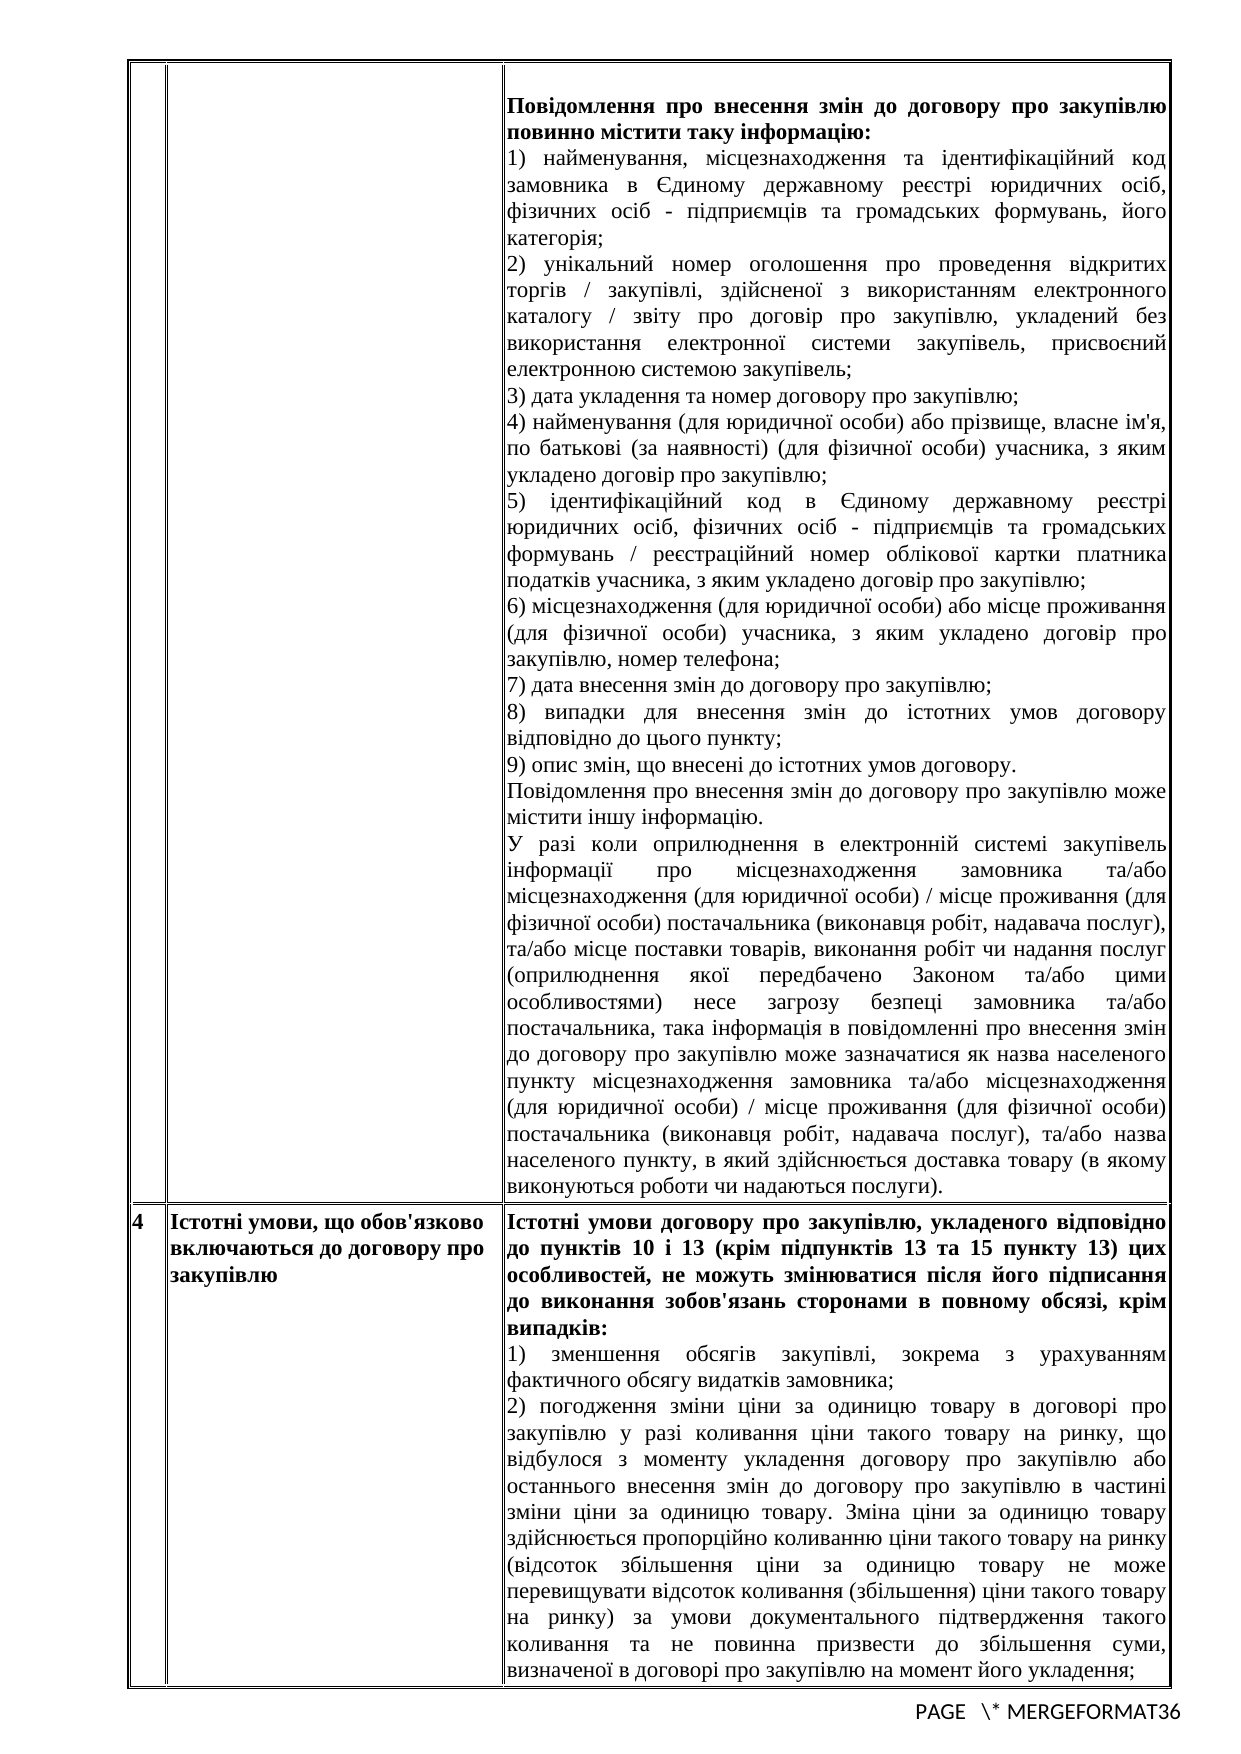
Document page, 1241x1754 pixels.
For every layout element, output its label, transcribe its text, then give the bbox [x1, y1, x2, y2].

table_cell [167, 1205, 503, 1686]
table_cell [504, 63, 1169, 1202]
table_cell 3 [131, 63, 167, 1202]
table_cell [504, 1202, 1171, 1686]
table_cell 4 [129, 1202, 167, 1686]
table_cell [167, 63, 503, 1202]
